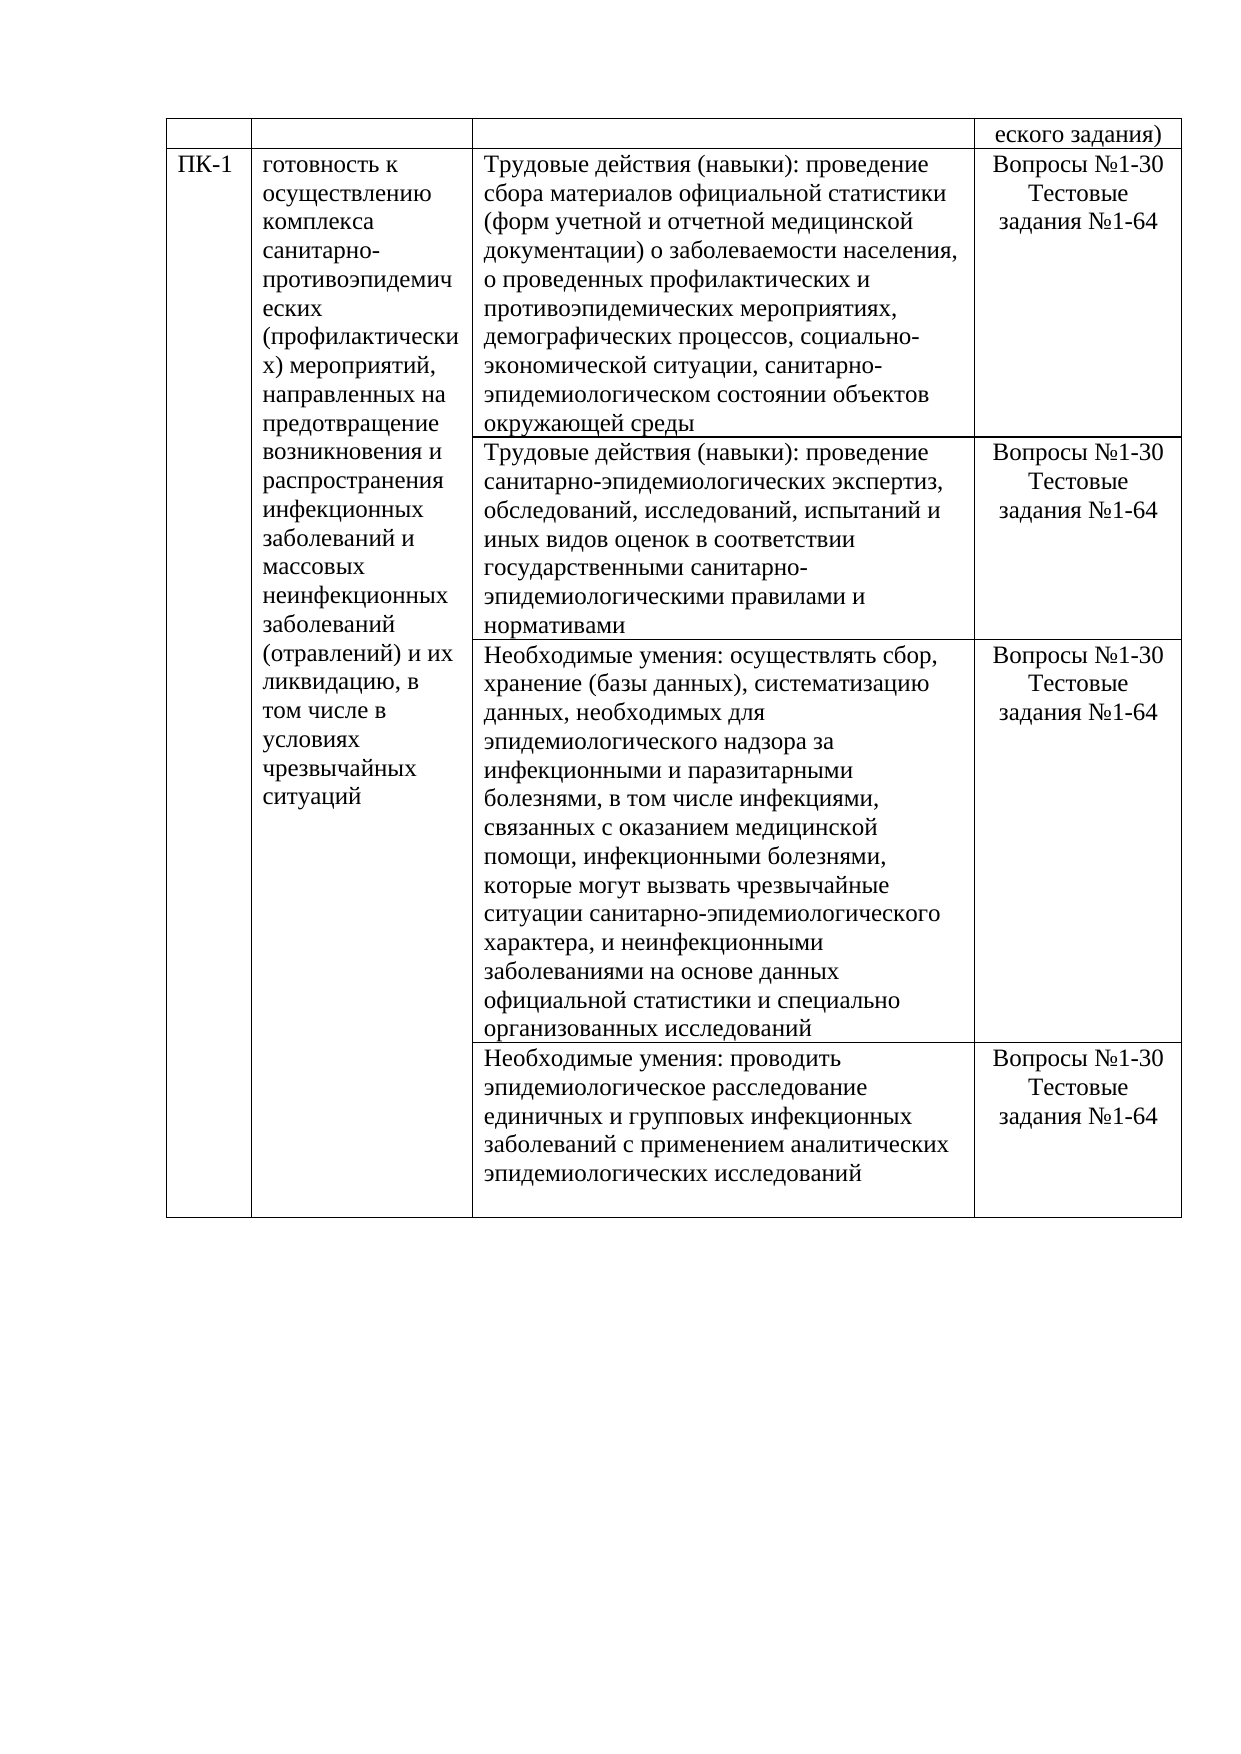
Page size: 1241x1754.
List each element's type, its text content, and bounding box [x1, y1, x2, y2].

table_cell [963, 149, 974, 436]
table_cell Вопросы №1-30 Тестовые задания №1-64 [975, 438, 1181, 639]
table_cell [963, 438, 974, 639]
table_cell готовность к осуществлению комплекса санитарно-противоэпидемических (профилактических) мероприятий, направленных на предотвращение возникновения и распространения инфекционных заболеваний и массовых неинфекционных заболеваний (отравлений) и их ликвидацию, в том числе в условиях чрезвычайных ситуаций [252, 149, 472, 1217]
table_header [975, 119, 1181, 148]
table_cell Вопросы №1-30 Тестовые задания №1-64 [975, 640, 1181, 1042]
table_cell Вопросы №1-30 Тестовые задания №1-64 [975, 1043, 1181, 1217]
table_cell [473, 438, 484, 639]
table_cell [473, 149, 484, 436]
table_cell Вопросы №1-30 Тестовые задания №1-64 [975, 149, 1181, 436]
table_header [252, 119, 472, 148]
table_cell Необходимые умения: проводить эпидемиологическое расследование единичных и групповых инфекционных заболеваний с применением аналитических эпидемиологических исследований [473, 1043, 974, 1217]
table_cell ПК-1 [167, 149, 251, 1217]
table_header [473, 119, 974, 148]
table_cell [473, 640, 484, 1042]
table_header № [167, 119, 251, 148]
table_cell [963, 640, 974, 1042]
